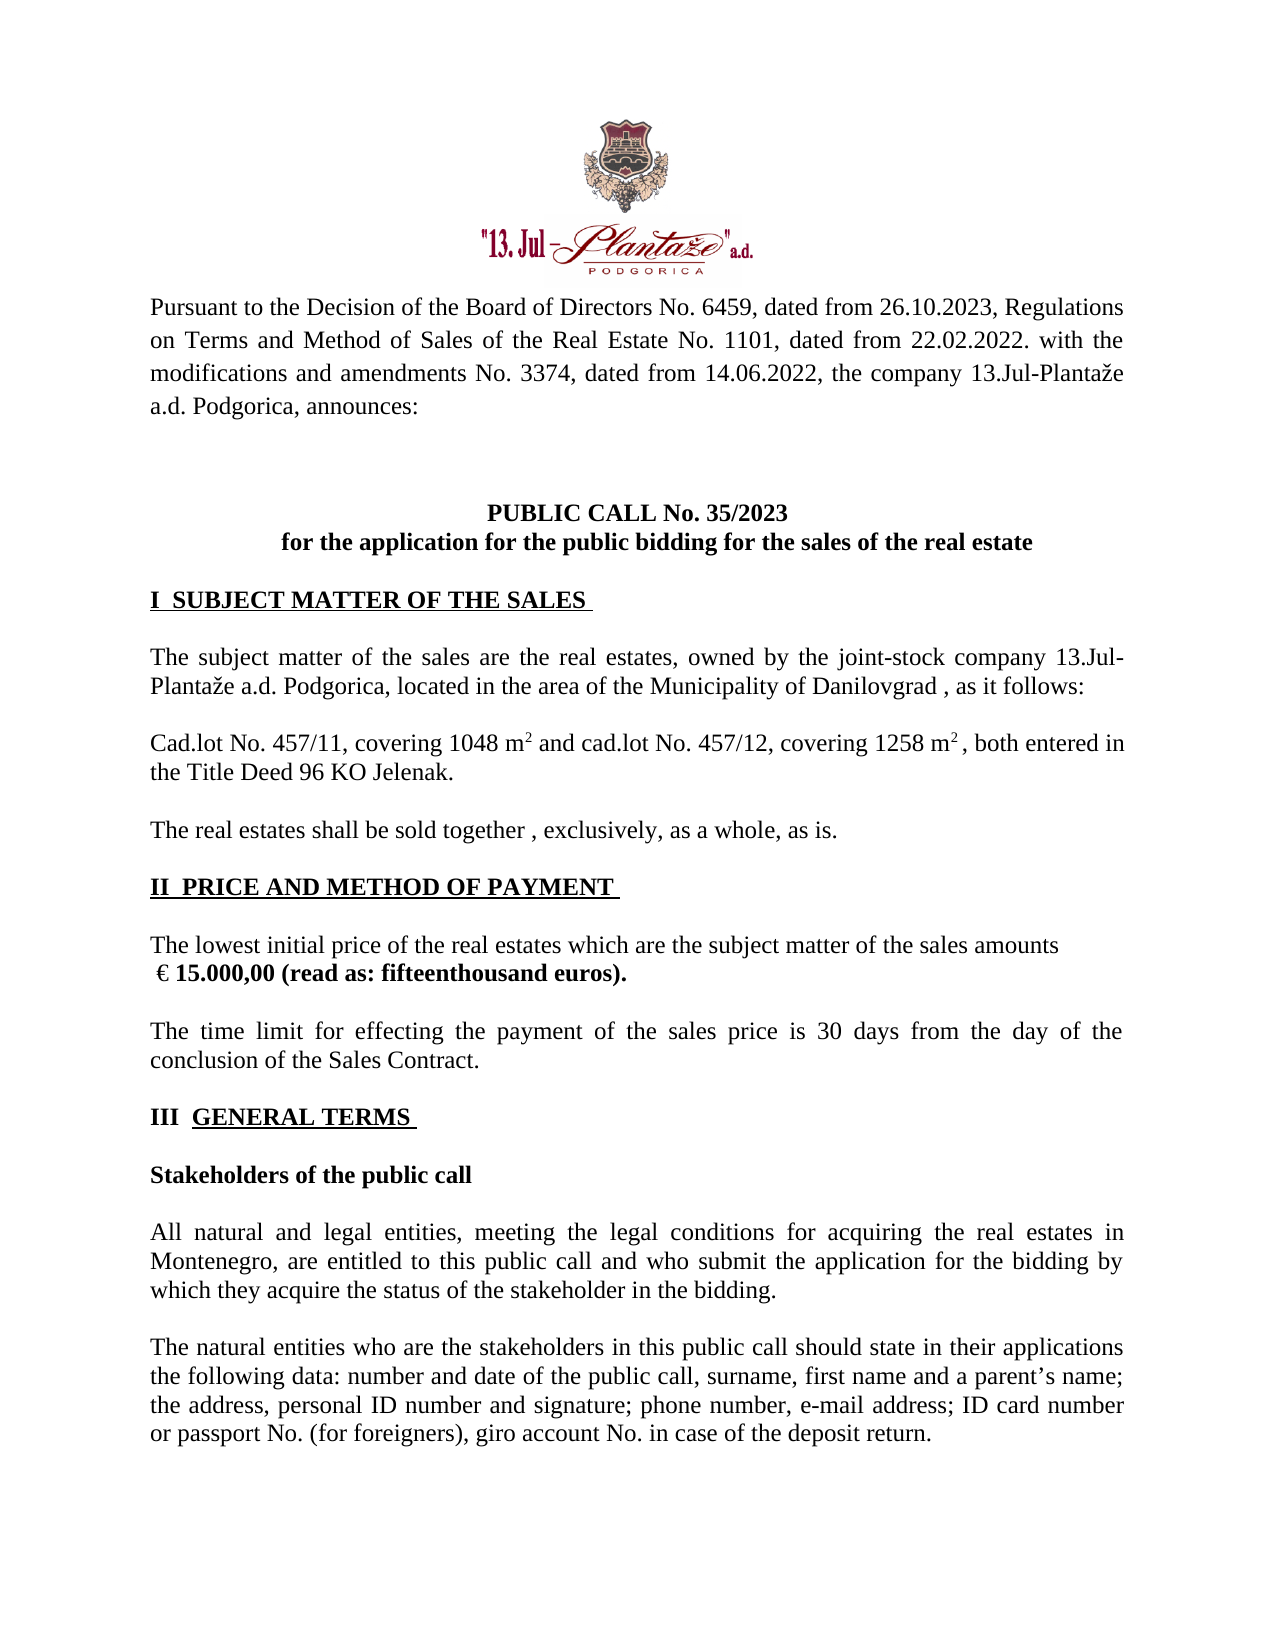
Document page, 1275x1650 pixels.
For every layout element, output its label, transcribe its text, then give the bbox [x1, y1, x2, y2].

text The natural entities who are the stakeholders in this public call should state in their applications the following data: number and date of the public call, surname, first name and a parent’s name; the address, personal ID number and signature; phone number, e-mail address; ID card number or passport No. (for foreigners), giro account No. in case of the deposit return. [150, 1332, 1125, 1447]
text All natural and legal entities, meeting the legal conditions for acquiring the real estates in Montenegro, are entitled to this public call and who submit the application for the bidding by which they acquire the status of the stakeholder in the bidding. [150, 1217, 1125, 1303]
text Pursuant to the Decision of the Board of Directors No. 6459, dated from 26.10.2023, Regulations on Terms and Method of Sales of the Real Estate No. 1101, dated from 22.02.2022. with the modifications and amendments No. 3374, dated from 14.06.2022, the company 13.Jul-Plantaže a.d. Podgorica, announces: [150, 150, 1125, 419]
text The subject matter of the sales are the real estates, owned by the joint-stock company 13.Jul-Plantaže a.d. Podgorica, located in the area of the Municipality of Danilovgrad , as it follows: [150, 642, 1125, 700]
text The real estates shall be sold together , exclusively, as a whole, as is. [150, 815, 1125, 843]
text I SUBJECT MATTER OF THE SALES [150, 585, 1125, 613]
text Stakeholders of the public call [150, 1160, 1125, 1188]
text Cad.lot No. 457/11, covering 1048 m2 and cad.lot No. 457/12, covering 1258 m2 , both entered in the Title Deed 96 KO Jelenak. [150, 728, 1125, 786]
text III GENERAL TERMS [150, 1102, 1125, 1131]
text € 15.000,00 (read as: fifteenthousand euros). [150, 958, 1125, 987]
text The time limit for effecting the payment of the sales price is 30 days from the day of the conclusion of the Sales Contract. [150, 1016, 1125, 1073]
text PUBLIC CALL No. 35/2023 [150, 498, 1125, 527]
text for the application for the public bidding for the sales of the real estate [150, 527, 1125, 556]
text II PRICE AND METHOD OF PAYMENT [150, 872, 1125, 901]
picture [471, 115, 757, 288]
text The lowest initial price of the real estates which are the subject matter of the sales amounts [150, 930, 1125, 958]
